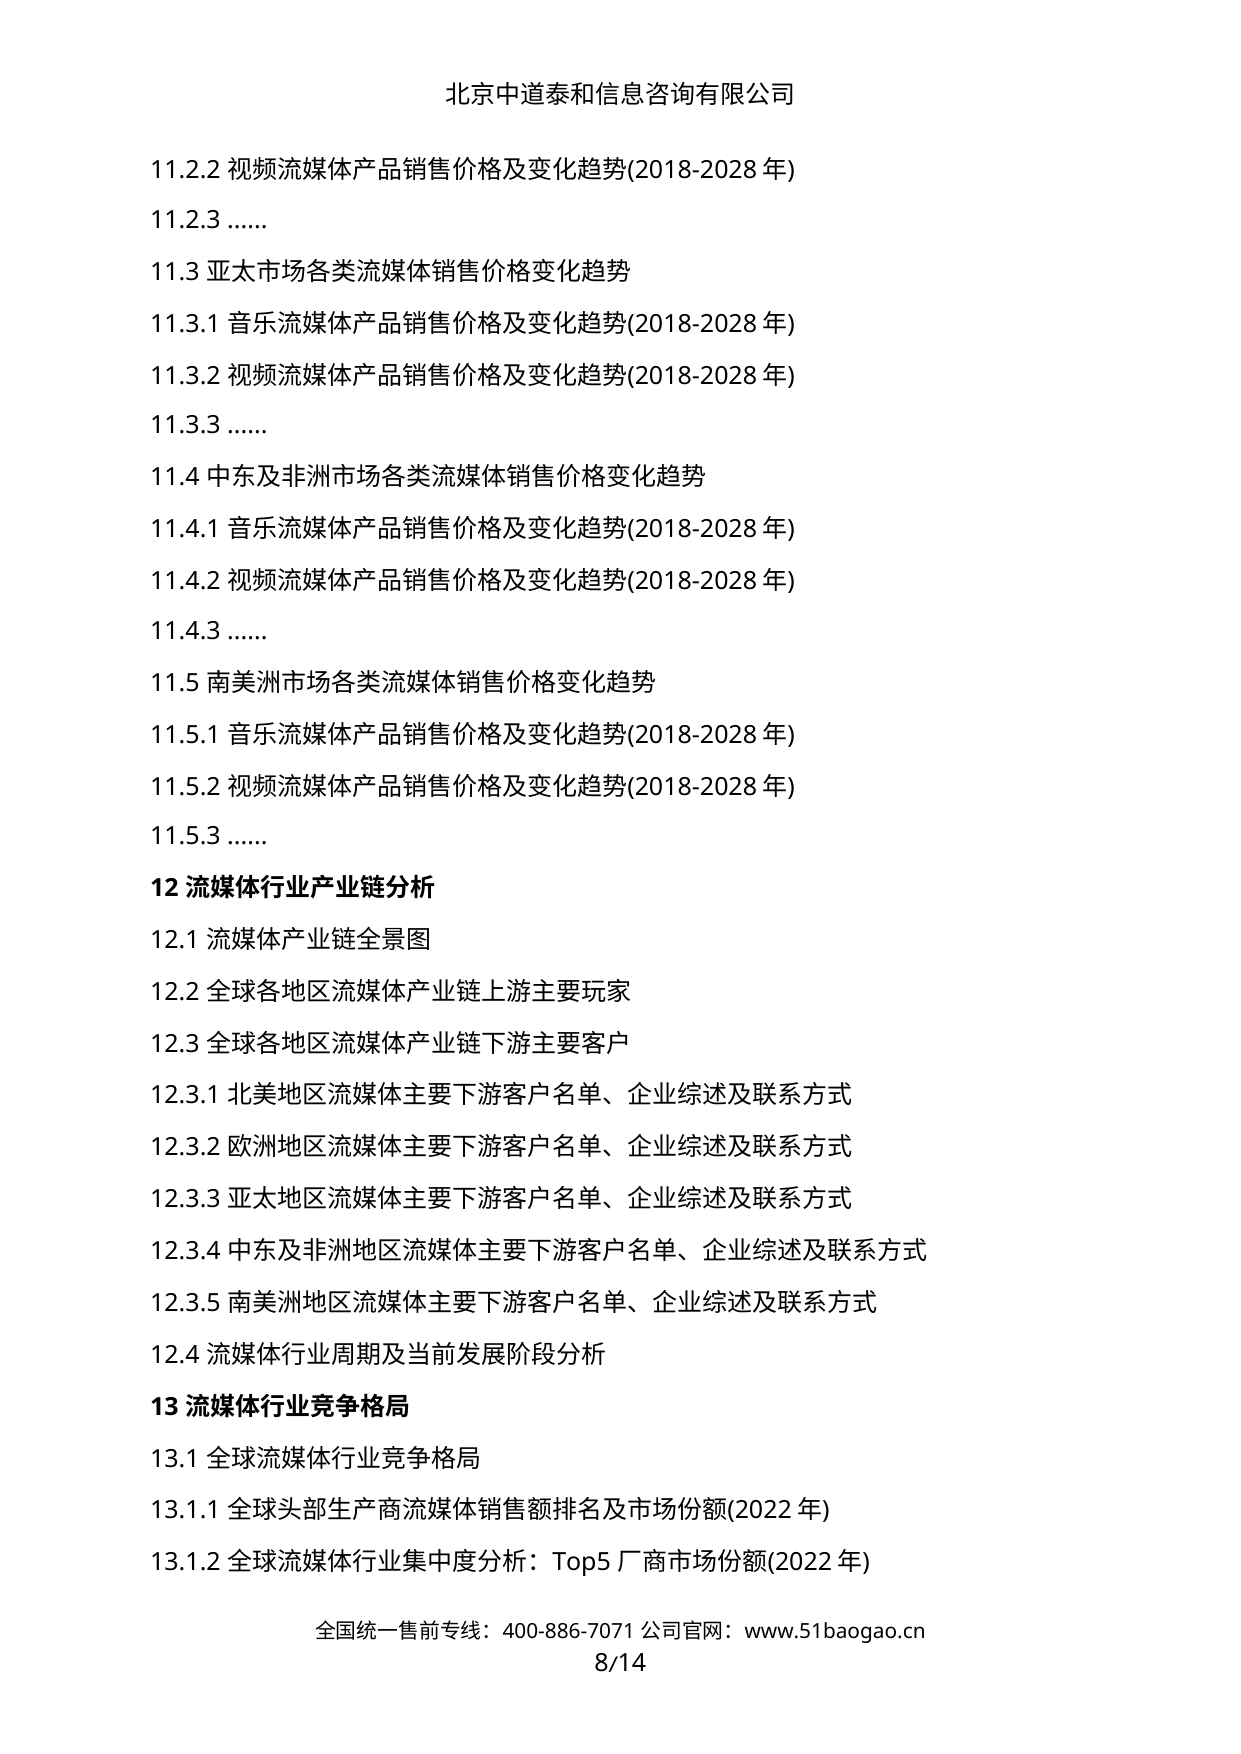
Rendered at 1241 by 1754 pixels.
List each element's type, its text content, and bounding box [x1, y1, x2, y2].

text 11.3 亚太市场各类流媒体销售价格变化趋势 [150, 252, 1090, 288]
text 12.3.3 亚太地区流媒体主要下游客户名单、企业综述及联系方式 [150, 1179, 1090, 1215]
text 13.1.1 全球头部生产商流媒体销售额排名及市场份额(2022年) [150, 1490, 1090, 1526]
text 12.3.1 北美地区流媒体主要下游客户名单、企业综述及联系方式 [150, 1075, 1090, 1111]
text 12.3.4 中东及非洲地区流媒体主要下游客户名单、企业综述及联系方式 [150, 1231, 1090, 1267]
text 11.2.3 ...... [150, 202, 1090, 236]
text 11.4.2 视频流媒体产品销售价格及变化趋势(2018-2028年) [150, 561, 1090, 597]
text 11.5.1 音乐流媒体产品销售价格及变化趋势(2018-2028年) [150, 714, 1090, 750]
text 11.3.1 音乐流媒体产品销售价格及变化趋势(2018-2028年) [150, 303, 1090, 340]
text 11.3.3 ...... [150, 407, 1090, 441]
text 12.2 全球各地区流媒体产业链上游主要玩家 [150, 971, 1090, 1007]
text 12.3 全球各地区流媒体产业链下游主要客户 [150, 1023, 1090, 1059]
text 11.5.2 视频流媒体产品销售价格及变化趋势(2018-2028年) [150, 766, 1090, 802]
text 13.1 全球流媒体行业竞争格局 [150, 1438, 1090, 1474]
text 11.2.2 视频流媒体产品销售价格及变化趋势(2018-2028年) [150, 150, 1090, 186]
text 11.5 南美洲市场各类流媒体销售价格变化趋势 [150, 662, 1090, 698]
text 12.1 流媒体产业链全景图 [150, 919, 1090, 956]
text 11.4.1 音乐流媒体产品销售价格及变化趋势(2018-2028年) [150, 509, 1090, 545]
text 11.4.3 ...... [150, 612, 1090, 647]
text 13 流媒体行业竞争格局 [150, 1386, 1090, 1422]
text 13.1.2 全球流媒体行业集中度分析：Top5 厂商市场份额(2022年) [150, 1542, 1090, 1578]
text 12.3.5 南美洲地区流媒体主要下游客户名单、企业综述及联系方式 [150, 1282, 1090, 1319]
text 12 流媒体行业产业链分析 [150, 867, 1090, 904]
text 11.5.3 ...... [150, 818, 1090, 852]
text 12.3.2 欧洲地区流媒体主要下游客户名单、企业综述及联系方式 [150, 1127, 1090, 1163]
text 12.4 流媒体行业周期及当前发展阶段分析 [150, 1334, 1090, 1371]
text 11.4 中东及非洲市场各类流媒体销售价格变化趋势 [150, 457, 1090, 493]
text 11.3.2 视频流媒体产品销售价格及变化趋势(2018-2028年) [150, 355, 1090, 392]
